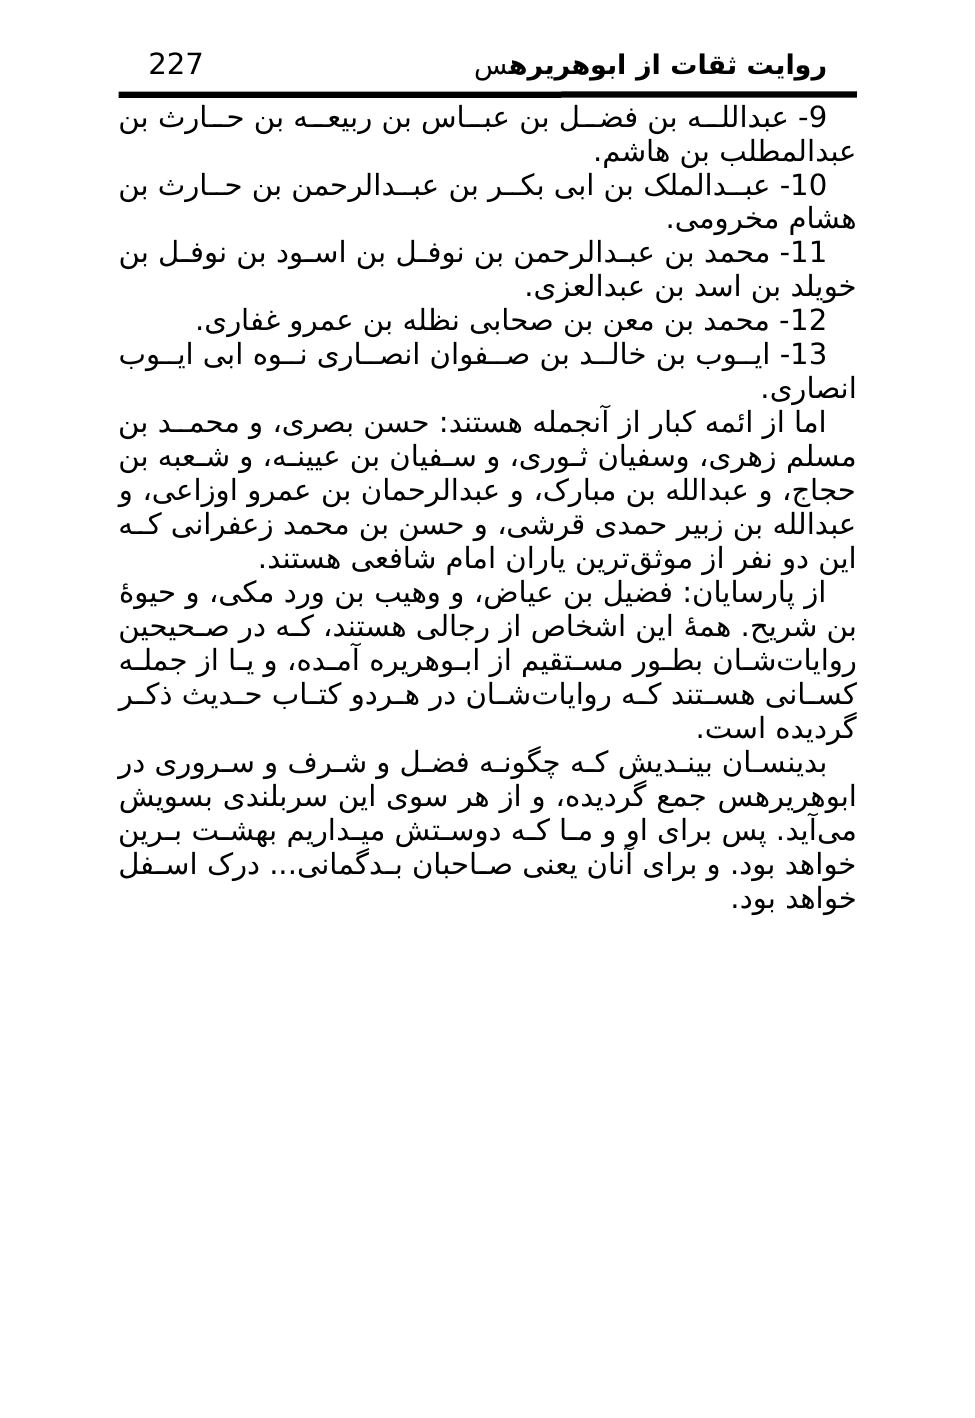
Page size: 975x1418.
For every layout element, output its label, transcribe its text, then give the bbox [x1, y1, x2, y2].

text 10- عبدالملک بن ابی بکر بن عبدالرحمن بن حارث بن هشام مخرومی. [118, 168, 857, 236]
text بدینسان بیندیش که چگونه فضل و شرف و سروری در ابوهریرهس جمع گردیده، و از هر سوی این سربلندی بسویش می‌آید. پس برای او و ما که دوستش میداریم بهشت برین خواهد بود. و برای آنان یعنی صاحبان بدگمانی... درک اسفل خواهد بود. [118, 745, 857, 915]
text از پارسایان: فضیل بن عیاض، و وهیب بن ورد مکی، و حیوۀ بن شریح. همۀ این اشخاص از رجالی هستند، که در صحیحین روایات‌شان بطور مستقیم از ابوهریره آمده، و یا از جمله کسانی هستند که روایات‌‌شان در هردو کتاب حدیث ذکر گردیده است. [118, 575, 857, 745]
text 11- محمد بن عبدالرحمن بن نوفل بن اسود بن نوفل بن خویلد بن اسد بن عبدالعزی. [118, 236, 857, 304]
text 13- ایوب بن خالد بن صفوان انصاری نوه ابی ایوب انصاری. [118, 338, 857, 406]
text 12- محمد بن معن بن صحابی نظله بن عمرو غفاری. [118, 304, 857, 338]
text اما از ائمه کبار از آنجمله هستند: حسن بصری، و محمد بن مسلم زهری، وسفیان ثوری، و سفیان بن عیینه، و شعبه بن حجاج، و عبدالله بن مبارک، و عبدالرحمان بن عمرو اوزاعی، و عبدالله بن زبیر حمدی قرشی، و حسن بن محمد زعفرانی که این دو نفر از موثق‌ترین یاران امام شافعی هستند. [118, 406, 857, 575]
text 9- عبدالله بن فضل بن عباس بن ربیعه بن حارث بن عبدالمطلب بن هاشم. [118, 100, 857, 168]
